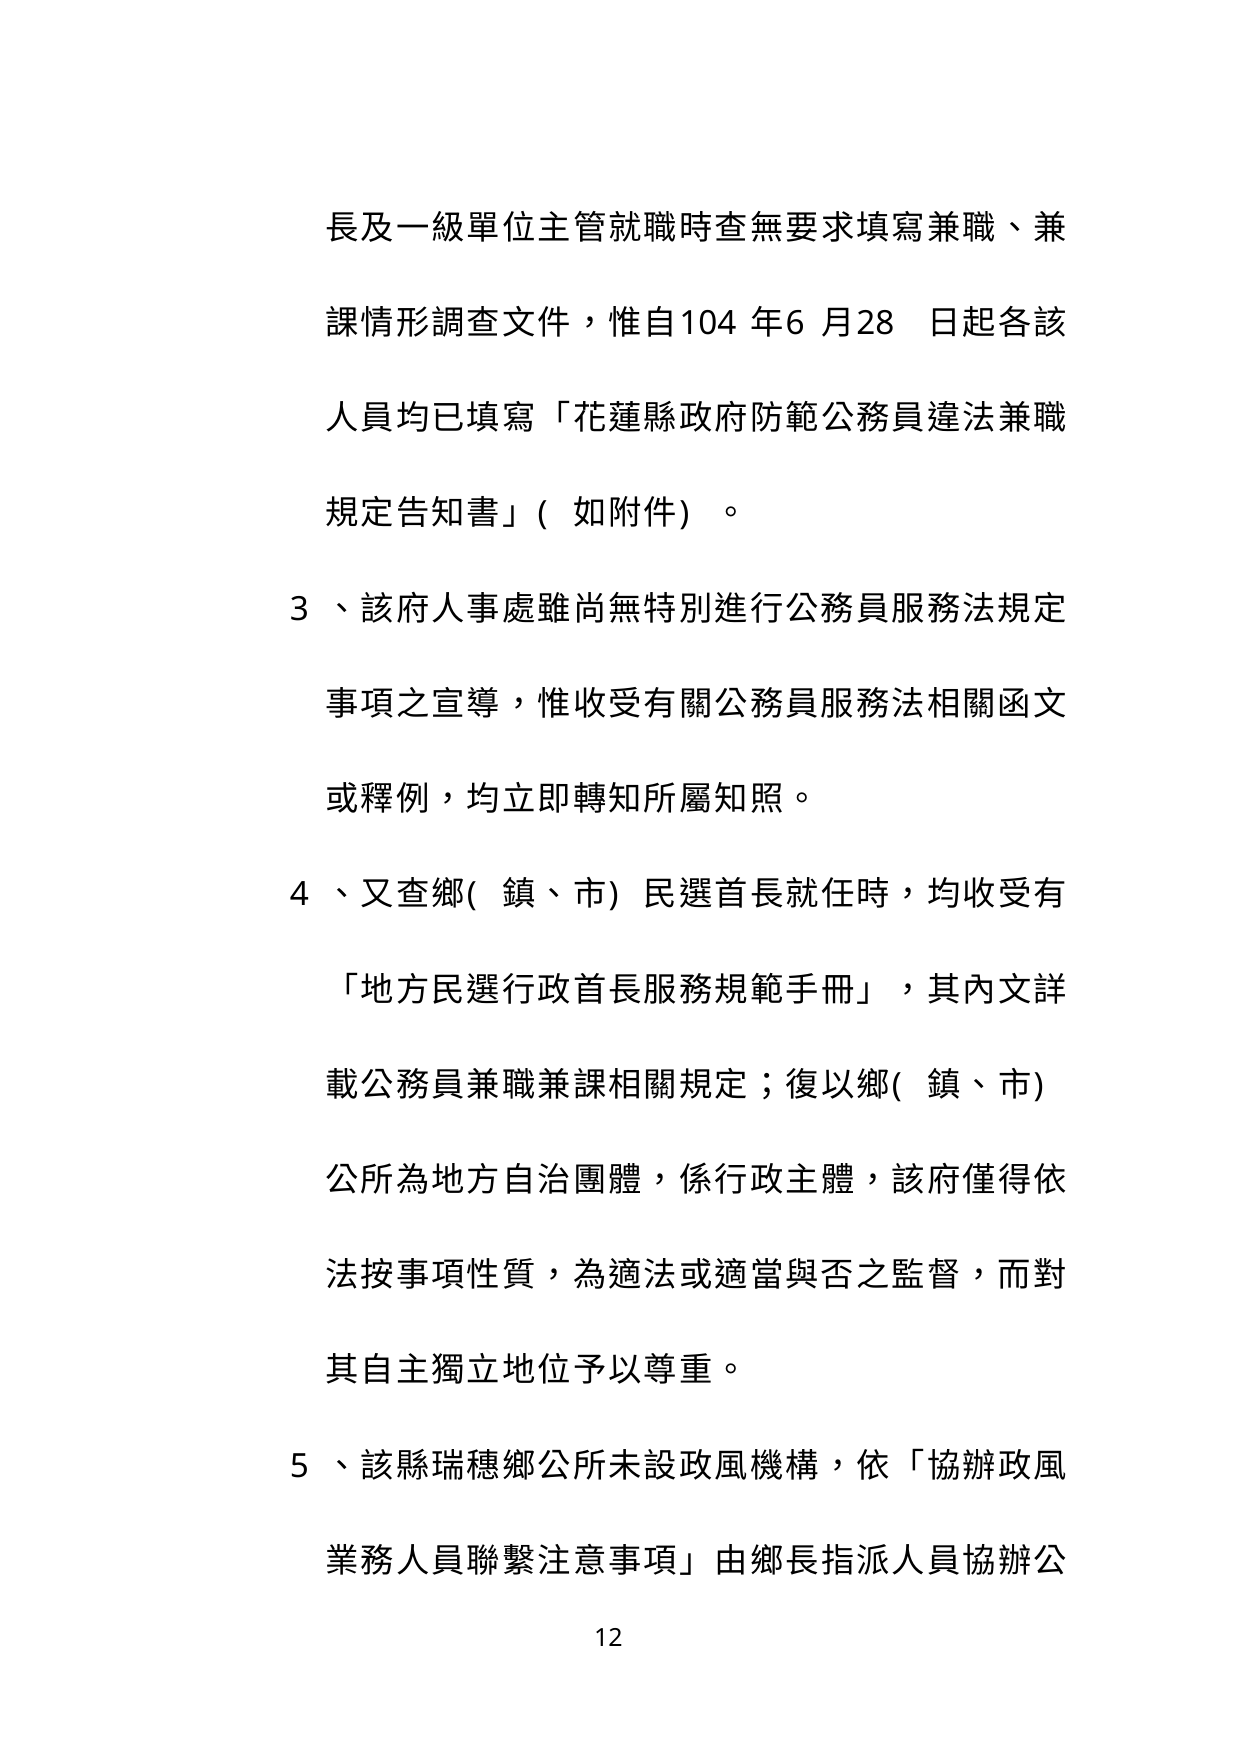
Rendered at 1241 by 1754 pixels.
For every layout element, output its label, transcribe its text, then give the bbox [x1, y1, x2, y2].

subtitle 又查鄉(鎮、市)民選首長就任時，均收受有「地方民選行政首長服務規範手冊」，其內文詳載公務員兼職兼課相關規定；復以鄉(鎮、市)公所為地方自治團體，係行政主體，該府僅得依法按事項性質，為適法或適當與否之監督，而對其自主獨立地位予以尊重。 [266, 844, 1069, 1415]
subtitle 該府所屬常任公務員或政務任命之一級機關首長及一級單位主管就職時查無要求填寫兼職、兼課情形調查文件，惟自104年6月28日起各該人員均已填寫「花蓮縣政府防範公務員違法兼職規定告知書」(如附件)。 [266, 177, 1069, 558]
subtitle 該府人事處雖尚無特別進行公務員服務法規定事項之宣導，惟收受有關公務員服務法相關函文或釋例，均立即轉知所屬知照。 [266, 558, 1069, 844]
subtitle 該縣瑞穗鄉公所未設政風機構，依「協辦政風業務人員聯繫注意事項」由鄉長指派人員協辦公職人員財產申報及利益衝突迴避有關之「諮詢」事項。 [266, 1415, 1069, 1605]
